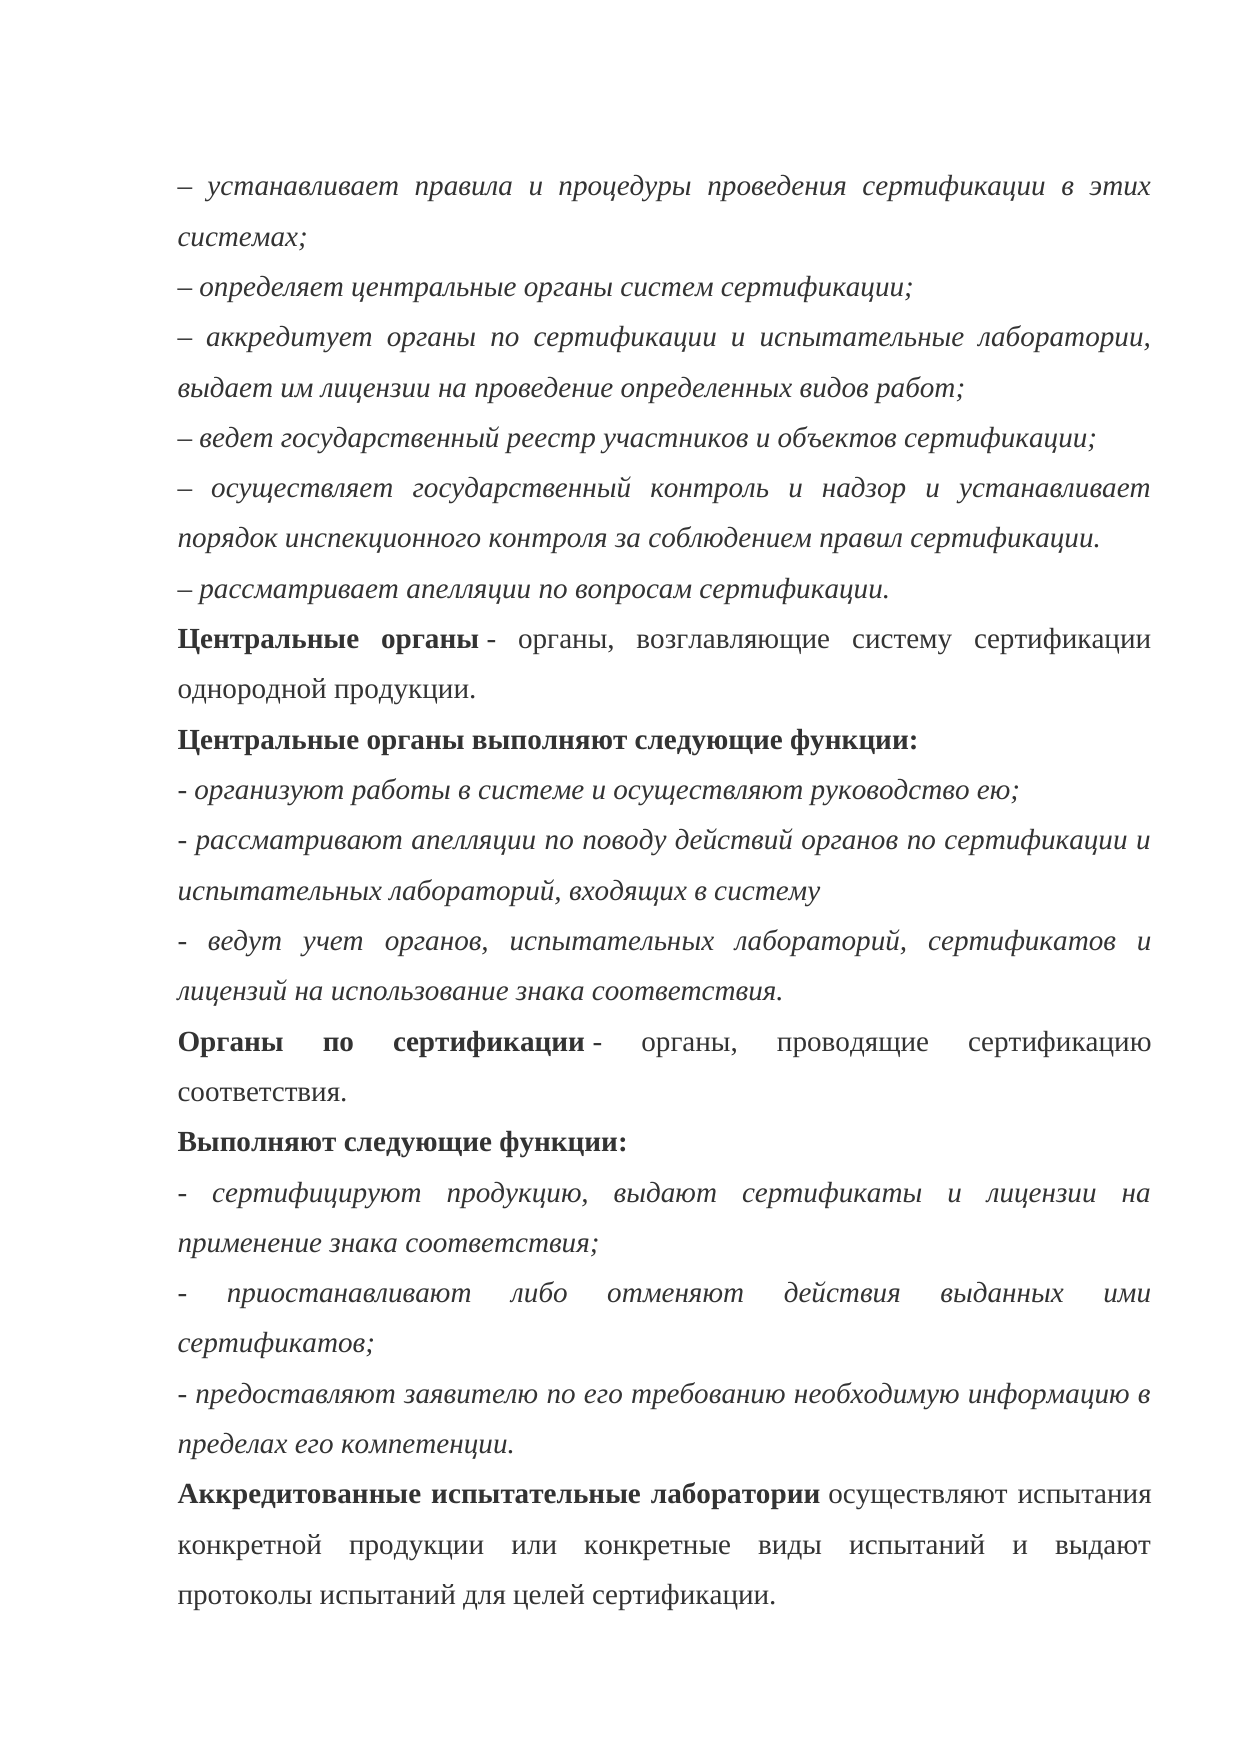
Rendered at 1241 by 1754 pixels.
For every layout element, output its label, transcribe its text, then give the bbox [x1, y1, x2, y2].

text - сертифицируют продукцию, выдают сертификаты и лицензии на применение знака соответствия; [177, 1175, 1152, 1258]
text – ведет государственный реестр участников и объектов сертификации; [177, 420, 1152, 453]
text – аккредитует органы по сертификации и испытательные лаборатории, выдает им лицензии на проведение определенных видов работ; [177, 319, 1152, 403]
text - рассматривают апелляции по поводу действий органов по сертификации и испытательных лабораторий, входящих в систему [177, 822, 1152, 906]
text Аккредитованные испытательные лаборатории осуществляют испытания конкретной продукции или конкретные виды испытаний и выдают протоколы испытаний для целей сертификации. [177, 1477, 1152, 1611]
text – рассматривает апелляции по вопросам сертификации. [177, 571, 1152, 604]
text – определяет центральные органы систем сертификации; [177, 269, 1152, 303]
text - организуют работы в системе и осуществляют руководство ею; [177, 772, 1152, 806]
text Центральные органы выполняют следующие функции: [177, 722, 1152, 755]
text – устанавливает правила и процедуры проведения сертификации в этих системах; [177, 168, 1152, 252]
text - приостанавливают либо отменяют действия выданных ими сертификатов; [177, 1275, 1152, 1359]
text - ведут учет органов, испытательных лабораторий, сертификатов и лицензий на использование знака соответствия. [177, 923, 1152, 1007]
text Выполняют следующие функции: [177, 1124, 1152, 1158]
text Центральные органы - органы, возглавляющие систему сертификации однородной продукции. [177, 621, 1152, 705]
text – осуществляет государственный контроль и надзор и устанавливает порядок инспекционного контроля за соблюдением правил сертификации. [177, 470, 1152, 554]
text - предоставляют заявителю по его требованию необходимую информацию в пределах его компетенции. [177, 1376, 1152, 1460]
text Органы по сертификации - органы, проводящие сертификацию соответствия. [177, 1024, 1152, 1108]
